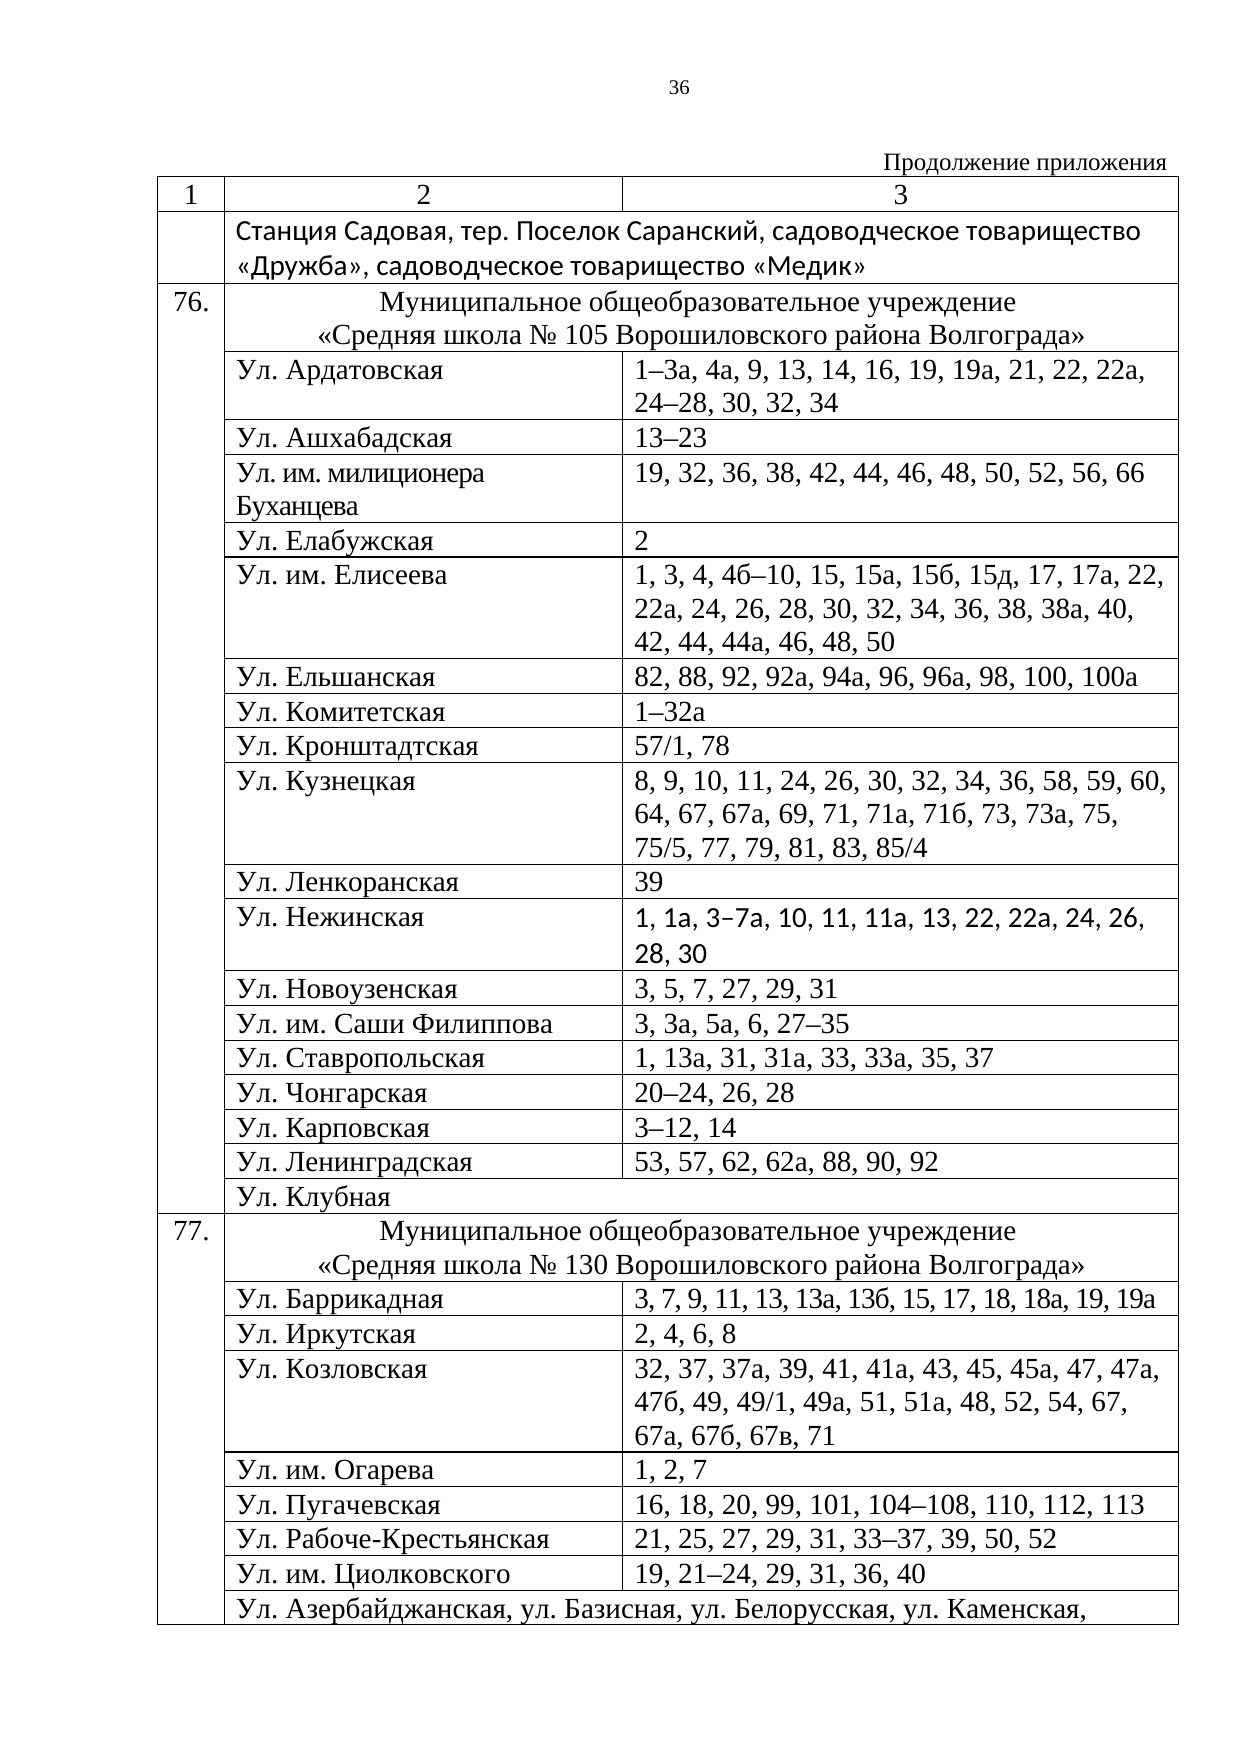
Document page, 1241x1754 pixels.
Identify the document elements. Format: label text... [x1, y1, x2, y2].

table_cell Муниципальное общеобразовательное учреждение «Средняя школа № 130 Ворошиловского района Волгограда» [225, 1214, 1178, 1281]
table_cell 82, 88, 92, 92а, 94а, 96, 96а, 98, 100, 100а [623, 659, 1178, 693]
table_cell Ул. Ашхабадская [225, 420, 622, 454]
table_cell 3, 5, 7, 27, 29, 31 [623, 971, 1178, 1005]
table_cell 1 [158, 177, 224, 211]
table_cell 3, 3а, 5а, 6, 27–35 [623, 1006, 1178, 1039]
table_cell Ул. Ленкоранская [225, 865, 622, 898]
table_cell 19, 21–24, 29, 31, 36, 40 [623, 1556, 1178, 1590]
table_cell 21, 25, 27, 29, 31, 33–37, 39, 50, 52 [623, 1522, 1178, 1555]
table_cell Ул. им. Циолковского [225, 1556, 622, 1590]
table_cell 2 [623, 523, 1178, 556]
table_cell Ул. Баррикадная [225, 1282, 622, 1315]
table_cell Ул. Рабоче-Крестьянская [225, 1522, 622, 1555]
table_cell 77. [158, 1214, 224, 1624]
table_cell 3 [623, 177, 1178, 211]
table_cell Муниципальное общеобразовательное учреждение «Средняя школа № 105 Ворошиловского района Волгограда» [225, 284, 1178, 351]
table_cell Ул. Карповская [225, 1110, 622, 1143]
table_cell Ул. им. Саши Филиппова [225, 1006, 622, 1039]
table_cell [225, 212, 1178, 283]
table_cell 16, 18, 20, 99, 101, 104–108, 110, 112, 113 [623, 1487, 1178, 1521]
table_cell Ул. Кронштадтская [225, 728, 622, 762]
table_cell 20–24, 26, 28 [623, 1075, 1178, 1109]
table_cell 2 [225, 177, 622, 211]
table_cell Ул. Козловская [225, 1351, 622, 1451]
table_cell Ул. Ленинградская [225, 1144, 622, 1178]
table_cell 3–12, 14 [623, 1110, 1178, 1143]
table_cell Ул. Ардатовская [225, 352, 622, 419]
table_cell 1–3а, 4а, 9, 13, 14, 16, 19, 19а, 21, 22, 22а, 24–28, 30, 32, 34 [623, 352, 1178, 419]
table_cell 2, 4, 6, 8 [623, 1316, 1178, 1350]
table_cell 57/1, 78 [623, 728, 1178, 762]
table_cell Ул. Иркутская [225, 1316, 622, 1350]
table_cell Ул. им. Огарева [225, 1453, 622, 1486]
table_cell 1, 2, 7 [623, 1453, 1178, 1486]
table_cell 32, 37, 37а, 39, 41, 41а, 43, 45, 45а, 47, 47а, 47б, 49, 49/1, 49а, 51, 51а, 48, 52, 54, 67, 67а, 67б, 67в, 71 [623, 1351, 1178, 1451]
table_cell 76. [158, 284, 224, 1212]
table_cell Ул. Нежинская [225, 899, 622, 970]
table_cell 1, 1а, 3–7а, 10, 11, 11а, 13, 22, 22а, 24, 26, 28, 30 [623, 899, 1178, 970]
table_cell Ул. Комитетская [225, 694, 622, 727]
table_cell 1–32а [623, 694, 1178, 727]
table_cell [225, 1591, 1178, 1624]
table_header Продолжение приложения [158, 147, 1178, 176]
table_cell Ул. Ельшанская [225, 659, 622, 693]
table_cell Ул. Клубная [225, 1179, 1178, 1212]
table_cell Ул. Новоузенская [225, 971, 622, 1005]
table_cell 1, 13а, 31, 31а, 33, 33а, 35, 37 [623, 1041, 1178, 1074]
table_cell Ул. Ставропольская [225, 1041, 622, 1074]
table_cell Ул. им. Елисеева [225, 558, 622, 658]
table_cell 8, 9, 10, 11, 24, 26, 30, 32, 34, 36, 58, 59, 60, 64, 67, 67а, 69, 71, 71а, 71б, 73, 73а, 75, 75/5, 77, 79, 81, 83, 85/4 [623, 763, 1178, 863]
table_cell Ул. Пугачевская [225, 1487, 622, 1521]
table_cell 53, 57, 62, 62а, 88, 90, 92 [623, 1144, 1178, 1178]
table_cell Ул. Елабужская [225, 523, 622, 556]
table_cell 13–23 [623, 420, 1178, 454]
table_cell 39 [623, 865, 1178, 898]
table_cell 3, 7, 9, 11, 13, 13а, 13б, 15, 17, 18, 18а, 19, 19а [623, 1282, 1178, 1315]
table_cell 19, 32, 36, 38, 42, 44, 46, 48, 50, 52, 56, 66 [623, 455, 1178, 522]
table_cell 1, 3, 4, 4б–10, 15, 15а, 15б, 15д, 17, 17а, 22, 22а, 24, 26, 28, 30, 32, 34, 36, 38, 38а, 40, 42, 44, 44а, 46, 48, 50 [623, 558, 1178, 658]
table_cell Ул. им. милиционера Буханцева [225, 455, 622, 522]
table_cell Ул. Кузнецкая [225, 763, 622, 863]
table_cell Ул. Чонгарская [225, 1075, 622, 1109]
